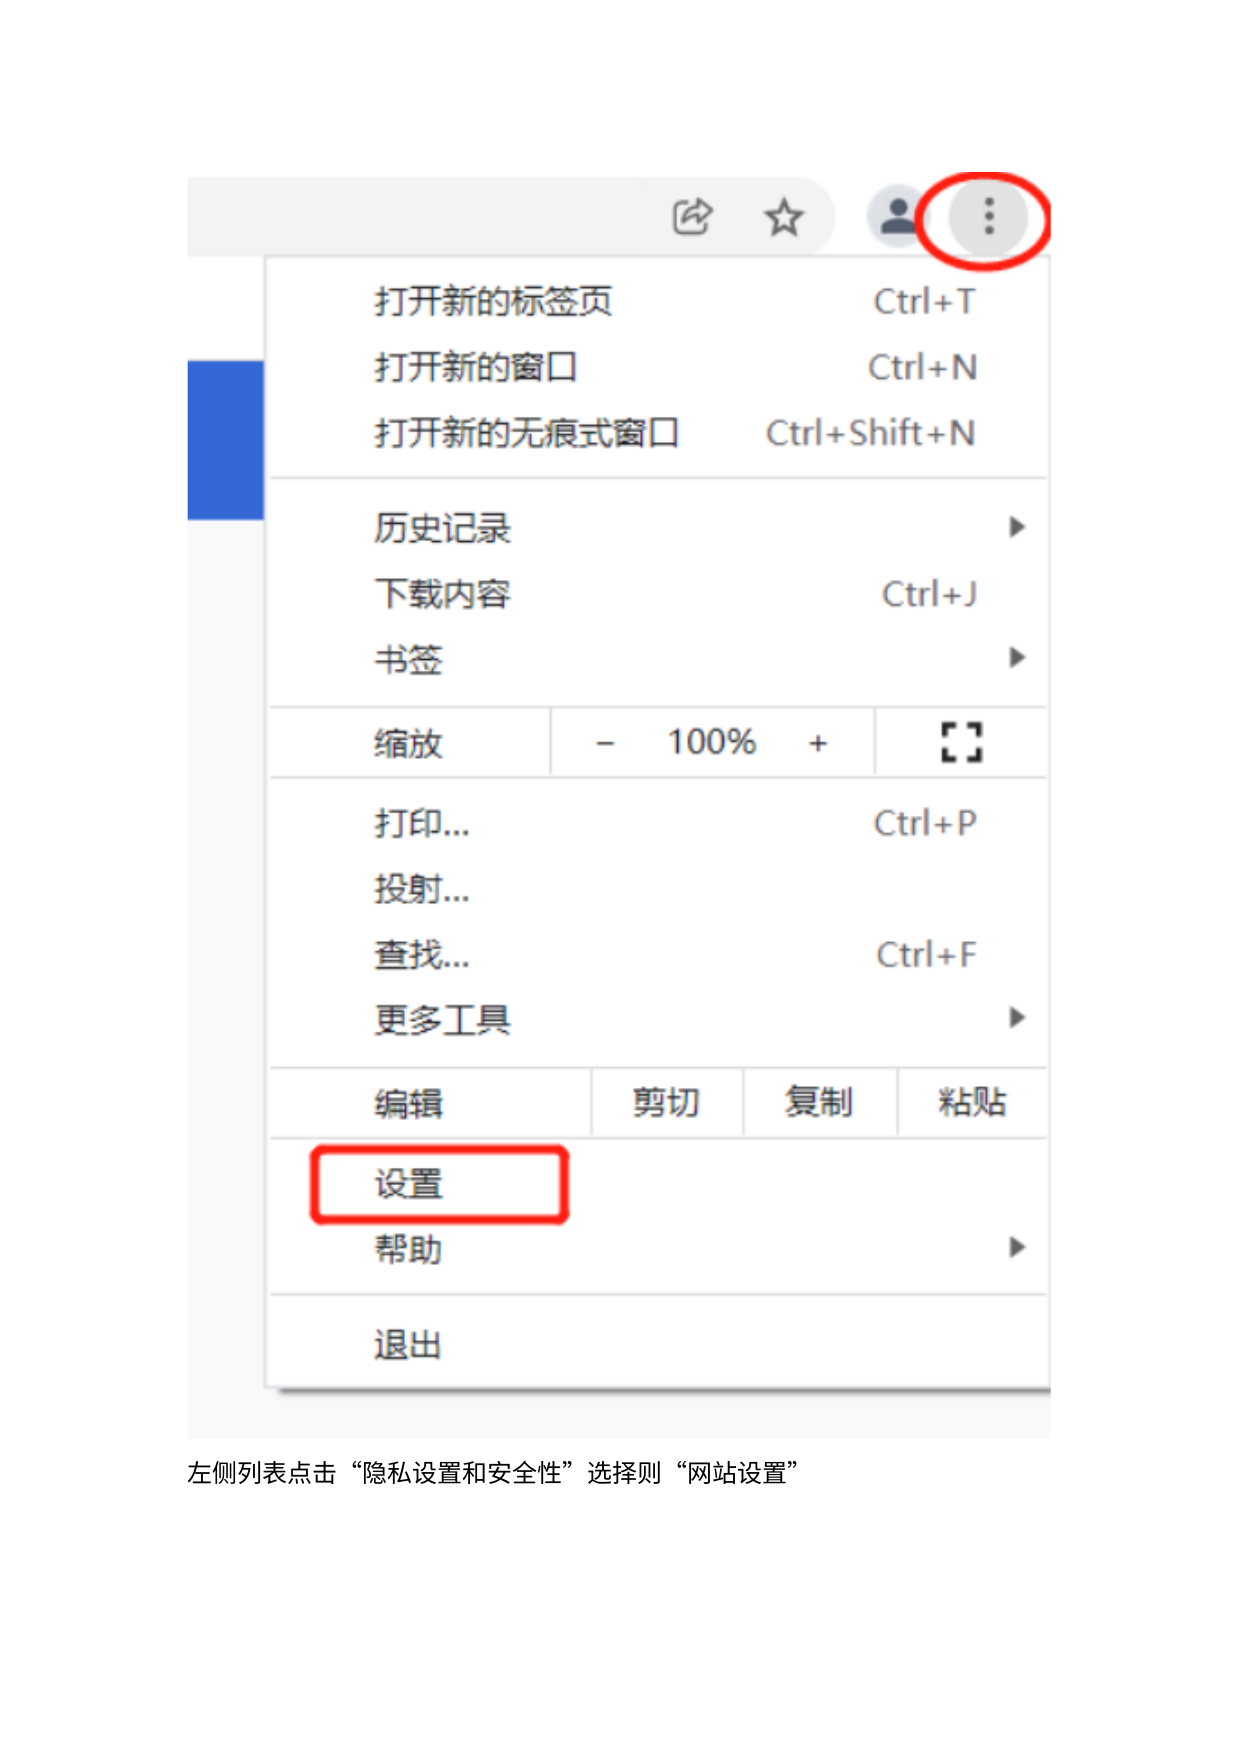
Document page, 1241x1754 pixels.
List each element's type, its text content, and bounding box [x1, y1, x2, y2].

picture [187, 172, 1053, 1439]
text 左侧列表点击“隐私设置和安全性”选择则“网站设置” [187, 1450, 1053, 1494]
